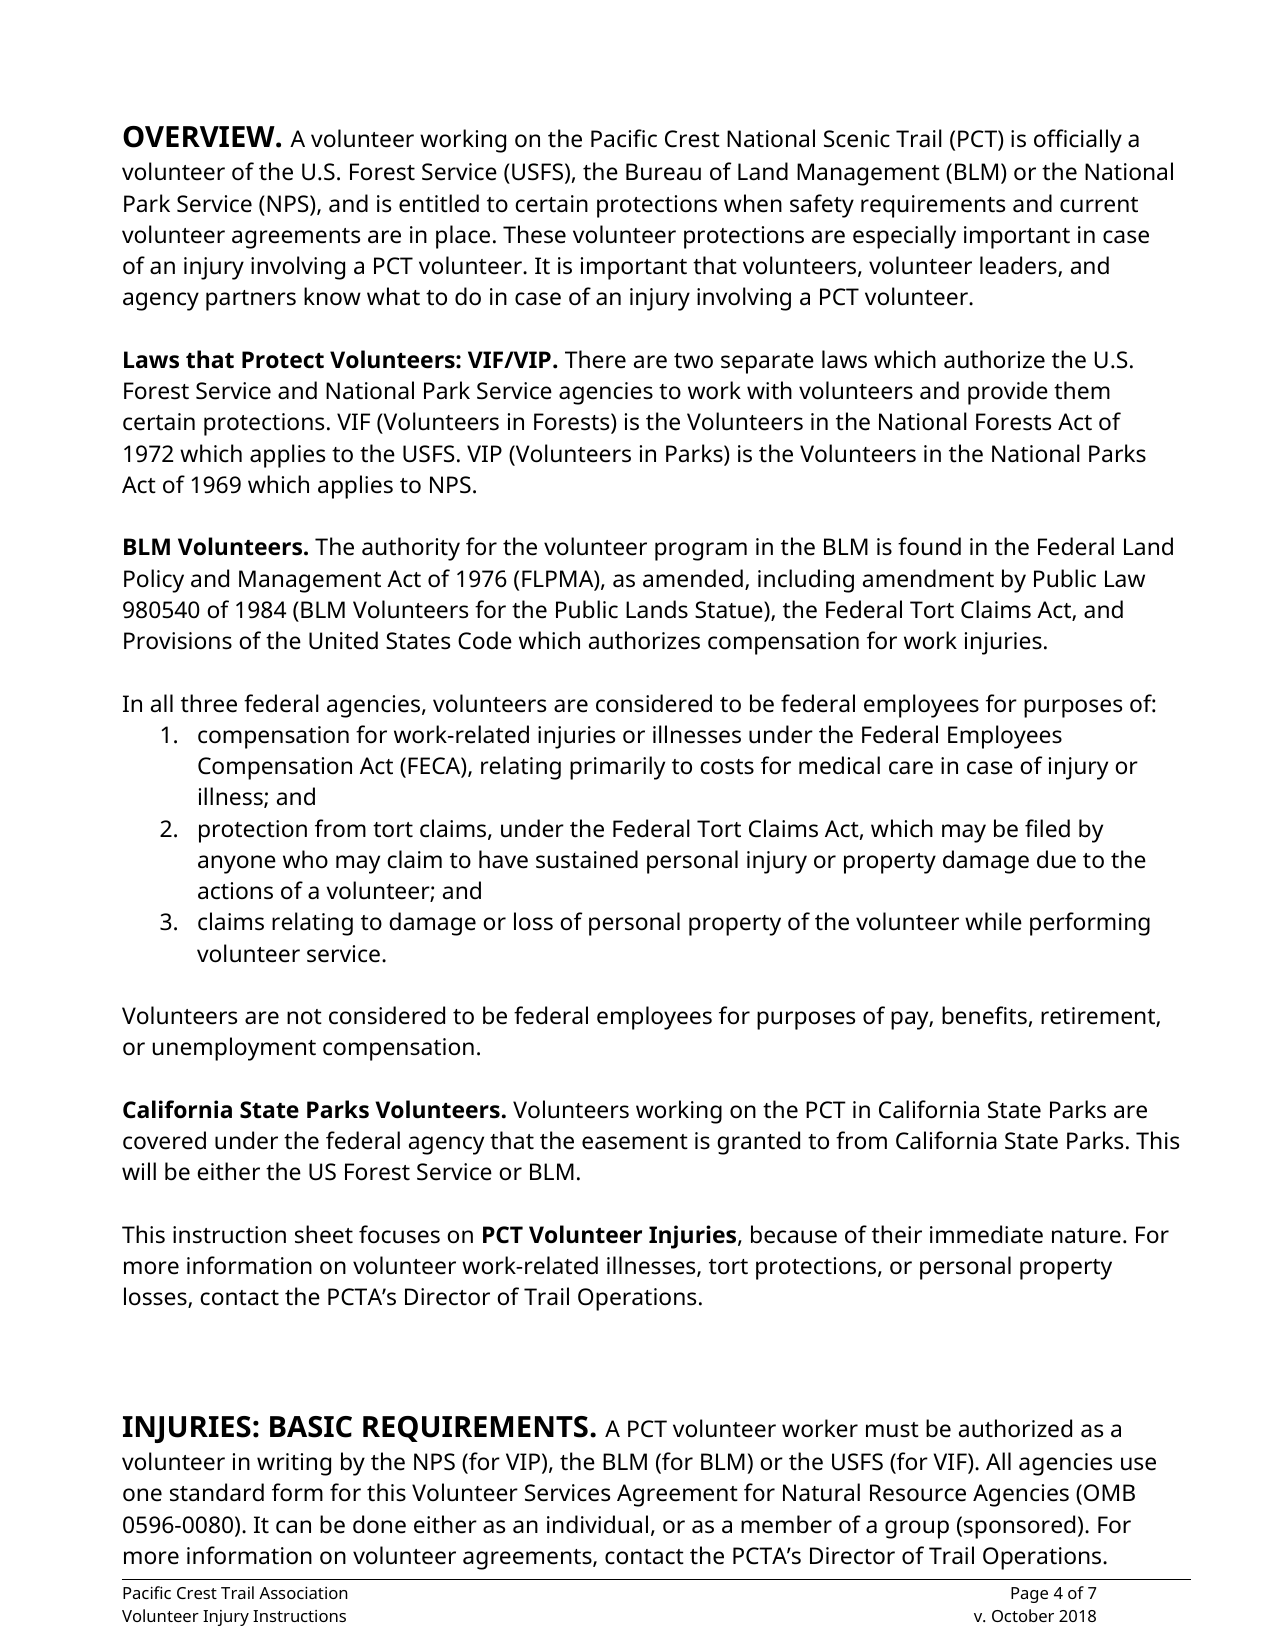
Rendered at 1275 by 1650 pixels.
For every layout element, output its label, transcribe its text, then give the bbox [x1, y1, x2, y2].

text Laws that Protect Volunteers: VIF/VIP. There are two separate laws which authorize the U.S. Forest Service and National Park Service agencies to work with volunteers and provide them certain protections. VIF (Volunteers in Forests) is the Volunteers in the National Forests Act of 1972 which applies to the USFS. VIP (Volunteers in Parks) is the Volunteers in the National Parks Act of 1969 which applies to NPS. [122, 344, 1176, 500]
text INJURIES: BASIC REQUIREMENTS. A PCT volunteer worker must be authorized as a volunteer in writing by the NPS (for VIP), the BLM (for BLM) or the USFS (for VIF). All agencies use one standard form for this Volunteer Services Agreement for Natural Resource Agencies (OMB 0596-0080). It can be done either as an individual, or as a member of a group (sponsored). For more information on volunteer agreements, contact the PCTA’s Director of Trail Operations. [122, 1313, 1176, 1571]
text BLM Volunteers. The authority for the volunteer program in the BLM is found in the Federal Land Policy and Management Act of 1976 (FLPMA), as amended, including amendment by Public Law 980540 of 1984 (BLM Volunteers for the Public Lands Statue), the Federal Tort Claims Act, and Provisions of the United States Code which authorizes compensation for work injuries. [122, 531, 1176, 656]
text Volunteers are not considered to be federal employees for purposes of pay, benefits, retirement, or unemployment compensation. [122, 1000, 1176, 1063]
list protection from tort claims, under the Federal Tort Claims Act, which may be filed by anyone who may claim to have sustained personal injury or property damage due to the actions of a volunteer; and [159, 813, 1176, 906]
text In all three federal agencies, volunteers are considered to be federal employees for purposes of: [122, 688, 1176, 719]
text California State Parks Volunteers. Volunteers working on the PCT in California State Parks are covered under the federal agency that the easement is granted to from California State Parks. This will be either the US Forest Service or BLM. [122, 1094, 1191, 1188]
list compensation for work-related injuries or illnesses under the Federal Employees Compensation Act (FECA), relating primarily to costs for medical care in case of injury or illness; and [159, 719, 1176, 813]
list claims relating to damage or loss of personal property of the volunteer while performing volunteer service. [159, 906, 1176, 969]
text This instruction sheet focuses on PCT Volunteer Injuries, because of their immediate nature. For more information on volunteer work-related illnesses, tort protections, or personal property losses, contact the PCTA’s Director of Trail Operations. [122, 1219, 1176, 1313]
text OVERVIEW. A volunteer working on the Pacific Crest National Scenic Trail (PCT) is officially a volunteer of the U.S. Forest Service (USFS), the Bureau of Land Management (BLM) or the National Park Service (NPS), and is entitled to certain protections when safety requirements and current volunteer agreements are in place. These volunteer protections are especially important in case of an injury involving a PCT volunteer. It is important that volunteers, volunteer leaders, and agency partners know what to do in case of an injury involving a PCT volunteer. [122, 117, 1176, 313]
